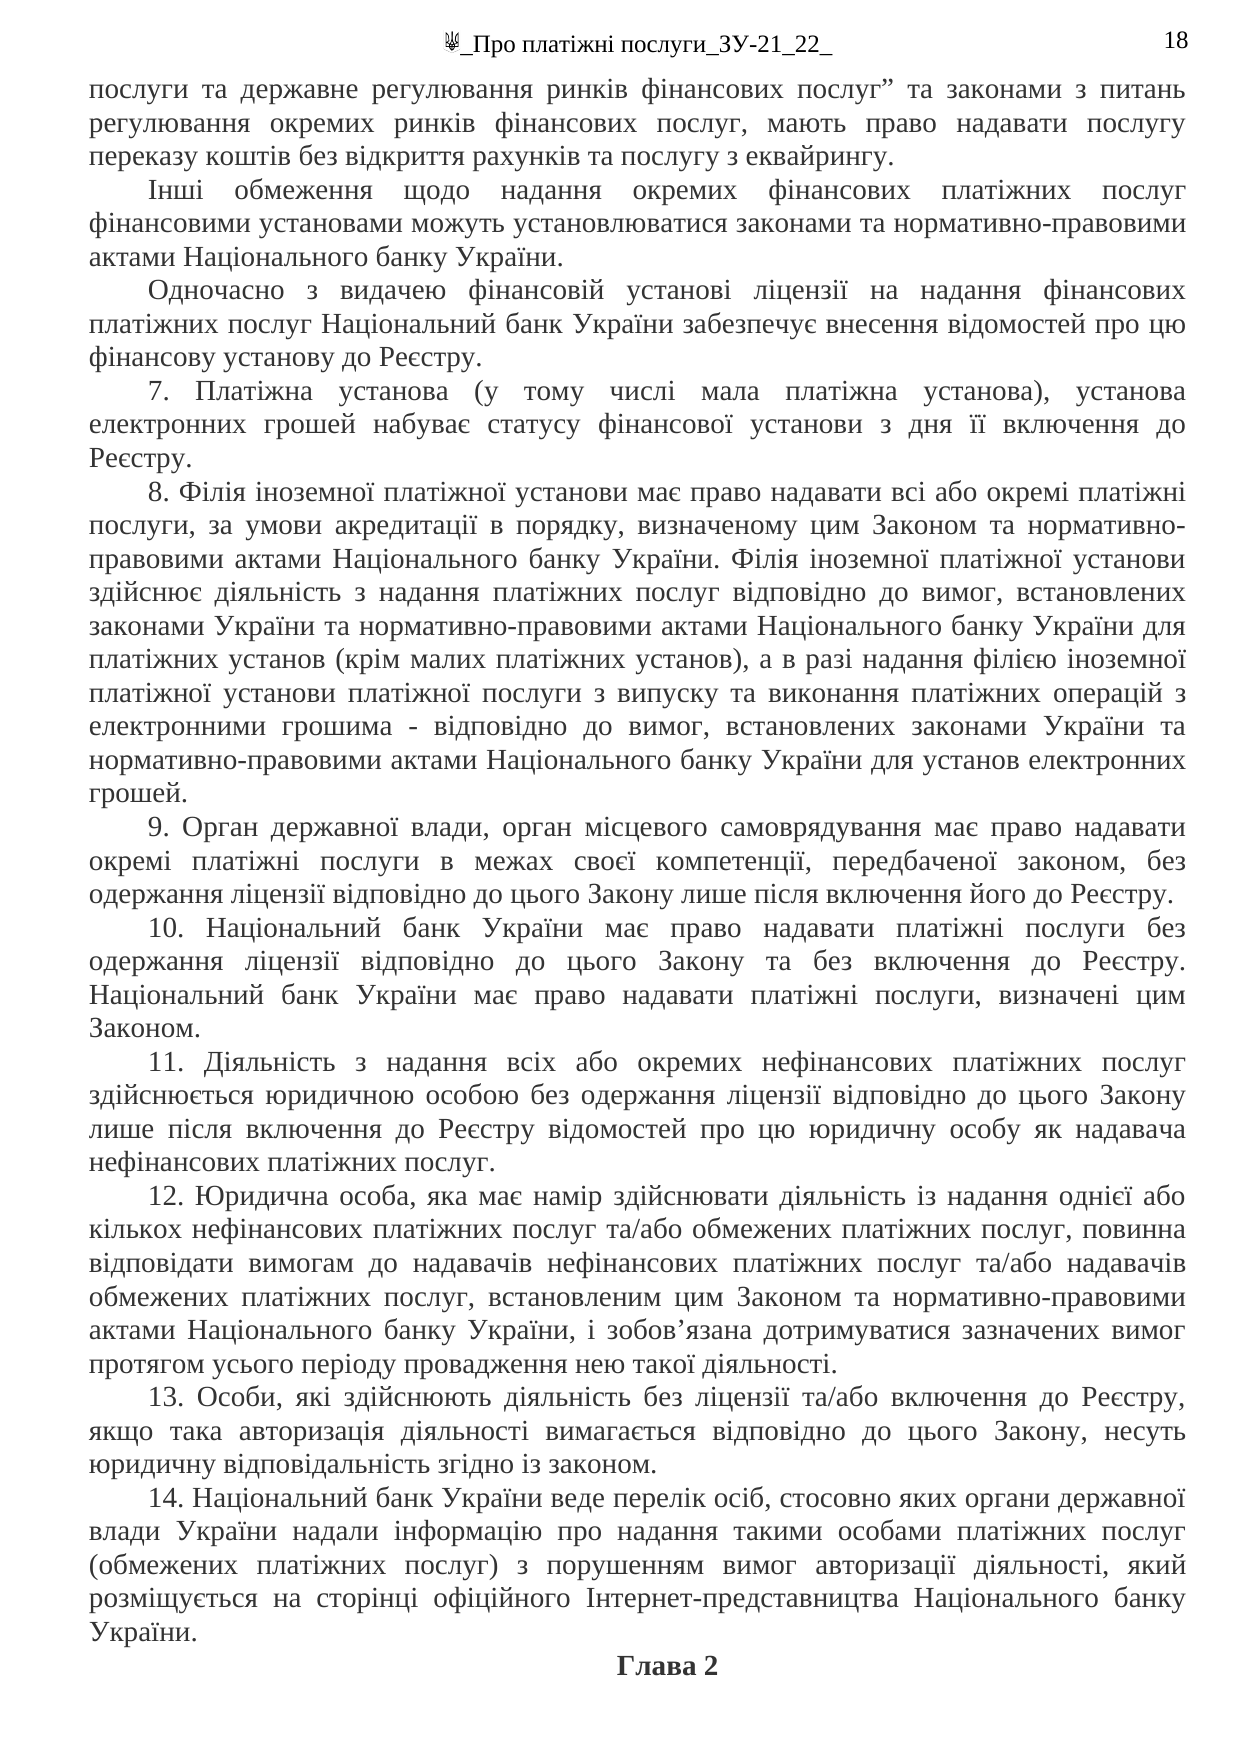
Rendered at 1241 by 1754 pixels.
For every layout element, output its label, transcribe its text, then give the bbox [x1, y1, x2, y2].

text 7. Платіжна установа (у тому числі мала платіжна установа), установа електронних грошей набуває статусу фінансової установи з дня її включення до Реєстру. [89, 373, 1187, 474]
text 8. Філія іноземної платіжної установи має право надавати всі або окремі платіжні послуги, за умови акредитації в порядку, визначеному цим Законом та нормативно-правовими актами Національного банку України. Філія іноземної платіжної установи здійснює діяльність з надання платіжних послуг відповідно до вимог, встановлених законами України та нормативно-правовими актами Національного банку України для платіжних установ (крім малих платіжних установ), а в разі надання філією іноземної платіжної установи платіжної послуги з випуску та виконання платіжних операцій з електронними грошима - відповідно до вимог, встановлених законами України та нормативно-правовими актами Національного банку України для установ електронних грошей. [89, 474, 1187, 809]
text Інші обмеження щодо надання окремих фінансових платіжних послуг фінансовими установами можуть установлюватися законами та нормативно-правовими актами Національного банку України. [89, 172, 1187, 272]
text Одночасно з видачею фінансовій установі ліцензії на надання фінансових платіжних послуг Національний банк України забезпечує внесення відомостей про цю фінансову установу до Реєстру. [89, 272, 1187, 373]
text Глава 2 [136, 1648, 1140, 1681]
text 14. Національний банк України веде перелік осіб, стосовно яких органи державної влади України надали інформацію про надання такими особами платіжних послуг (обмежених платіжних послуг) з порушенням вимог авторизації діяльності, який розміщується на сторінці офіційного Інтернет-представництва Національного банку України. [89, 1480, 1187, 1648]
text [89, 71, 1187, 172]
text 9. Орган державної влади, орган місцевого самоврядування має право надавати окремі платіжні послуги в межах своєї компетенції, передбаченої законом, без одержання ліцензії відповідно до цього Закону лише після включення його до Реєстру. [89, 809, 1187, 910]
text 12. Юридична особа, яка має намір здійснювати діяльність із надання однієї або кількох нефінансових платіжних послуг та/або обмежених платіжних послуг, повинна відповідати вимогам до надавачів нефінансових платіжних послуг та/або надавачів обмежених платіжних послуг, встановленим цим Законом та нормативно-правовими актами Національного банку України, і зобов’язана дотримуватися зазначених вимог протягом усього періоду провадження нею такої діяльності. [89, 1178, 1187, 1379]
text 11. Діяльність з надання всіх або окремих нефінансових платіжних послуг здійснюється юридичною особою без одержання ліцензії відповідно до цього Закону лише після включення до Реєстру відомостей про цю юридичну особу як надавача нефінансових платіжних послуг. [89, 1044, 1187, 1178]
text 10. Національний банк України має право надавати платіжні послуги без одержання ліцензії відповідно до цього Закону та без включення до Реєстру. Національний банк України має право надавати платіжні послуги, визначені цим Законом. [89, 910, 1187, 1044]
text 13. Особи, які здійснюють діяльність без ліцензії та/або включення до Реєстру, якщо така авторизація діяльності вимагається відповідно до цього Закону, несуть юридичну відповідальність згідно із законом. [89, 1379, 1187, 1480]
picture [443, 30, 461, 53]
